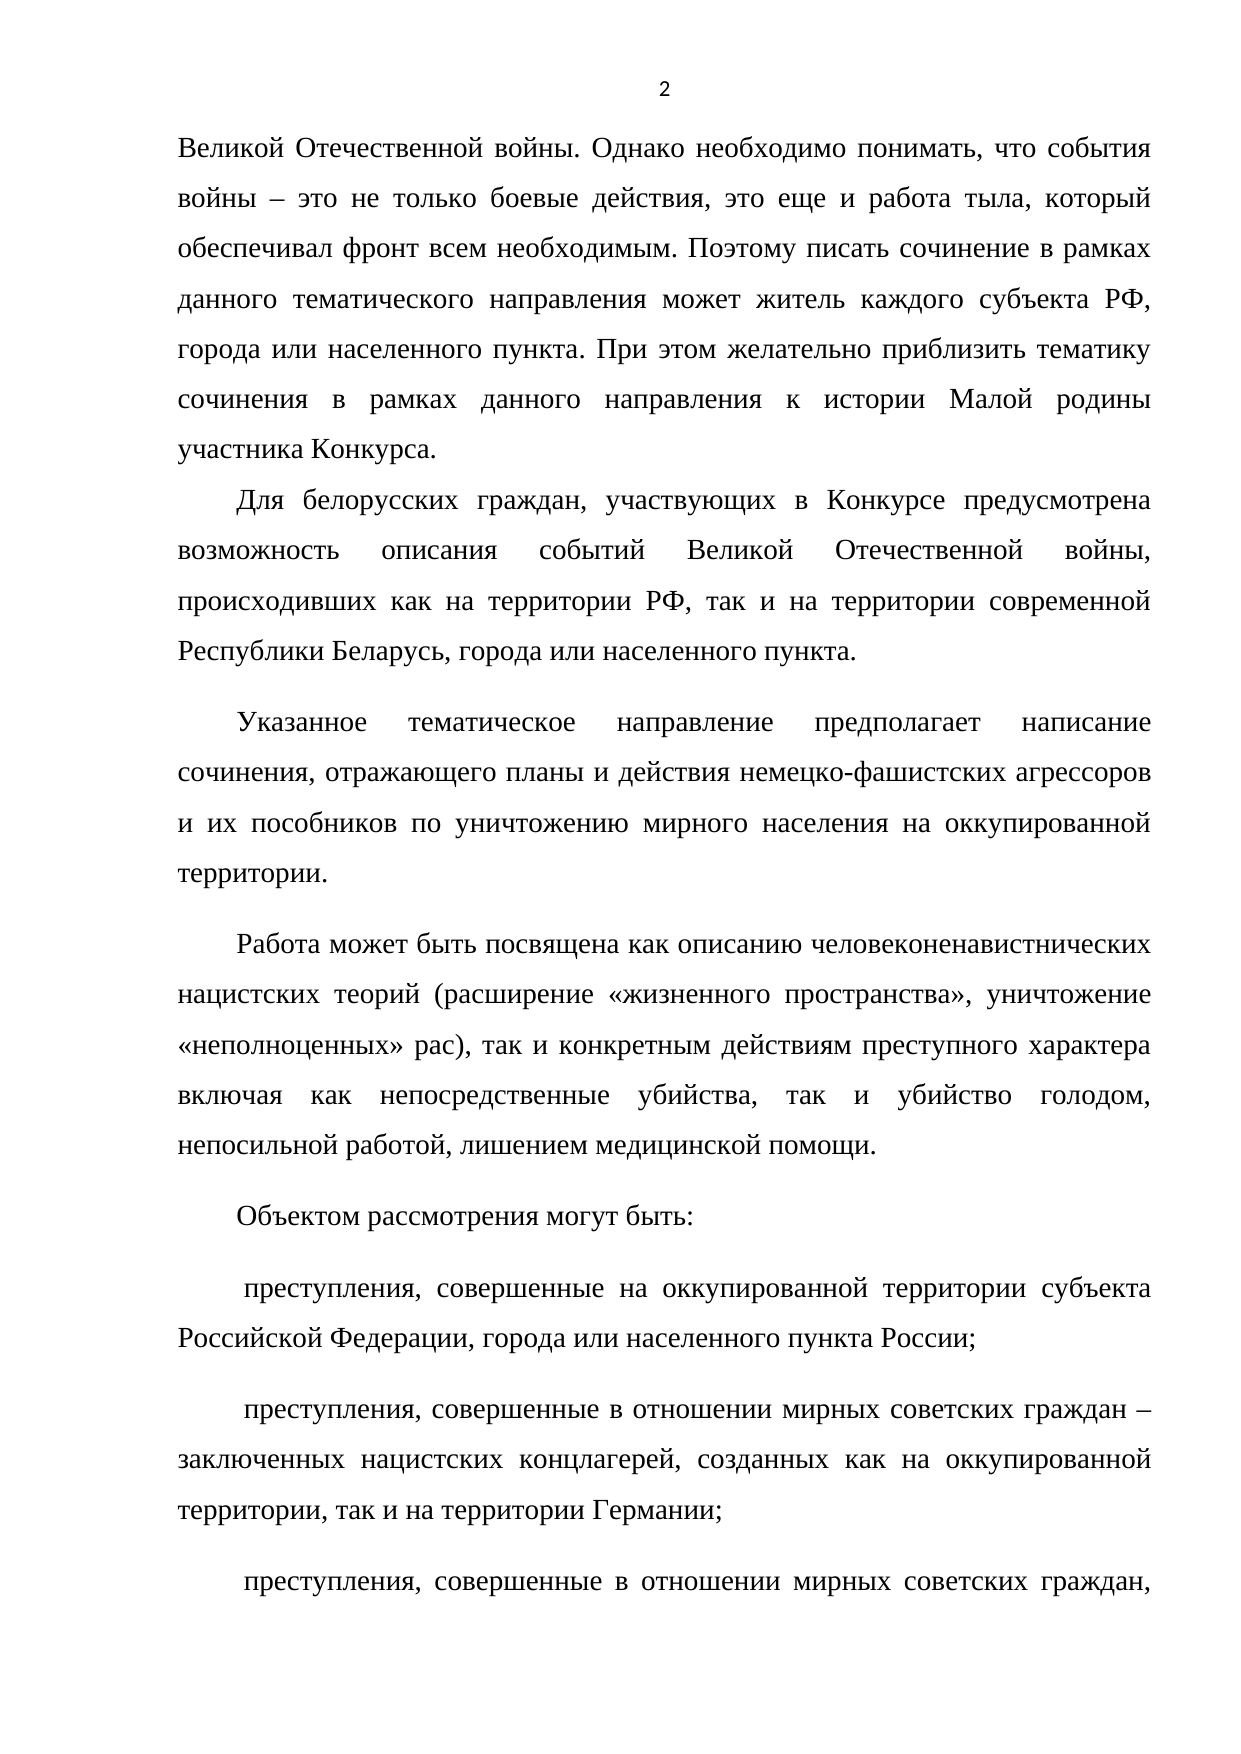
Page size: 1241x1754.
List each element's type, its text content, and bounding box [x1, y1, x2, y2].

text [177, 1563, 1152, 1596]
text преступления, совершенные в отношении мирных советских граждан – заключенных нацистских концлагерей, созданных как на оккупированной территории, так и на территории Германии; [177, 1391, 1152, 1525]
text Указанное тематическое направление предполагает написание сочинения, отражающего планы и действия немецко-фашистских агрессоров и их пособников по уничтожению мирного населения на оккупированной территории. [177, 704, 1152, 888]
text Работа может быть посвящена как описанию человеконенавистнических нацистских теорий (расширение «жизненного пространства», уничтожение «неполноценных» рас), так и конкретным действиям преступного характера включая как непосредственные убийства, так и убийство голодом, непосильной работой, лишением медицинской помощи. [177, 926, 1152, 1161]
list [177, 130, 1152, 465]
text преступления, совершенные на оккупированной территории субъекта Российской Федерации, города или населенного пункта России; [177, 1270, 1152, 1353]
text Для белорусских граждан, участвующих в Конкурсе предусмотрена возможность описания событий Великой Отечественной войны, происходивших как на территории РФ, так и на территории современной Республики Беларусь, города или населенного пункта. [177, 482, 1152, 666]
text Объектом рассмотрения могут быть: [177, 1198, 1152, 1232]
